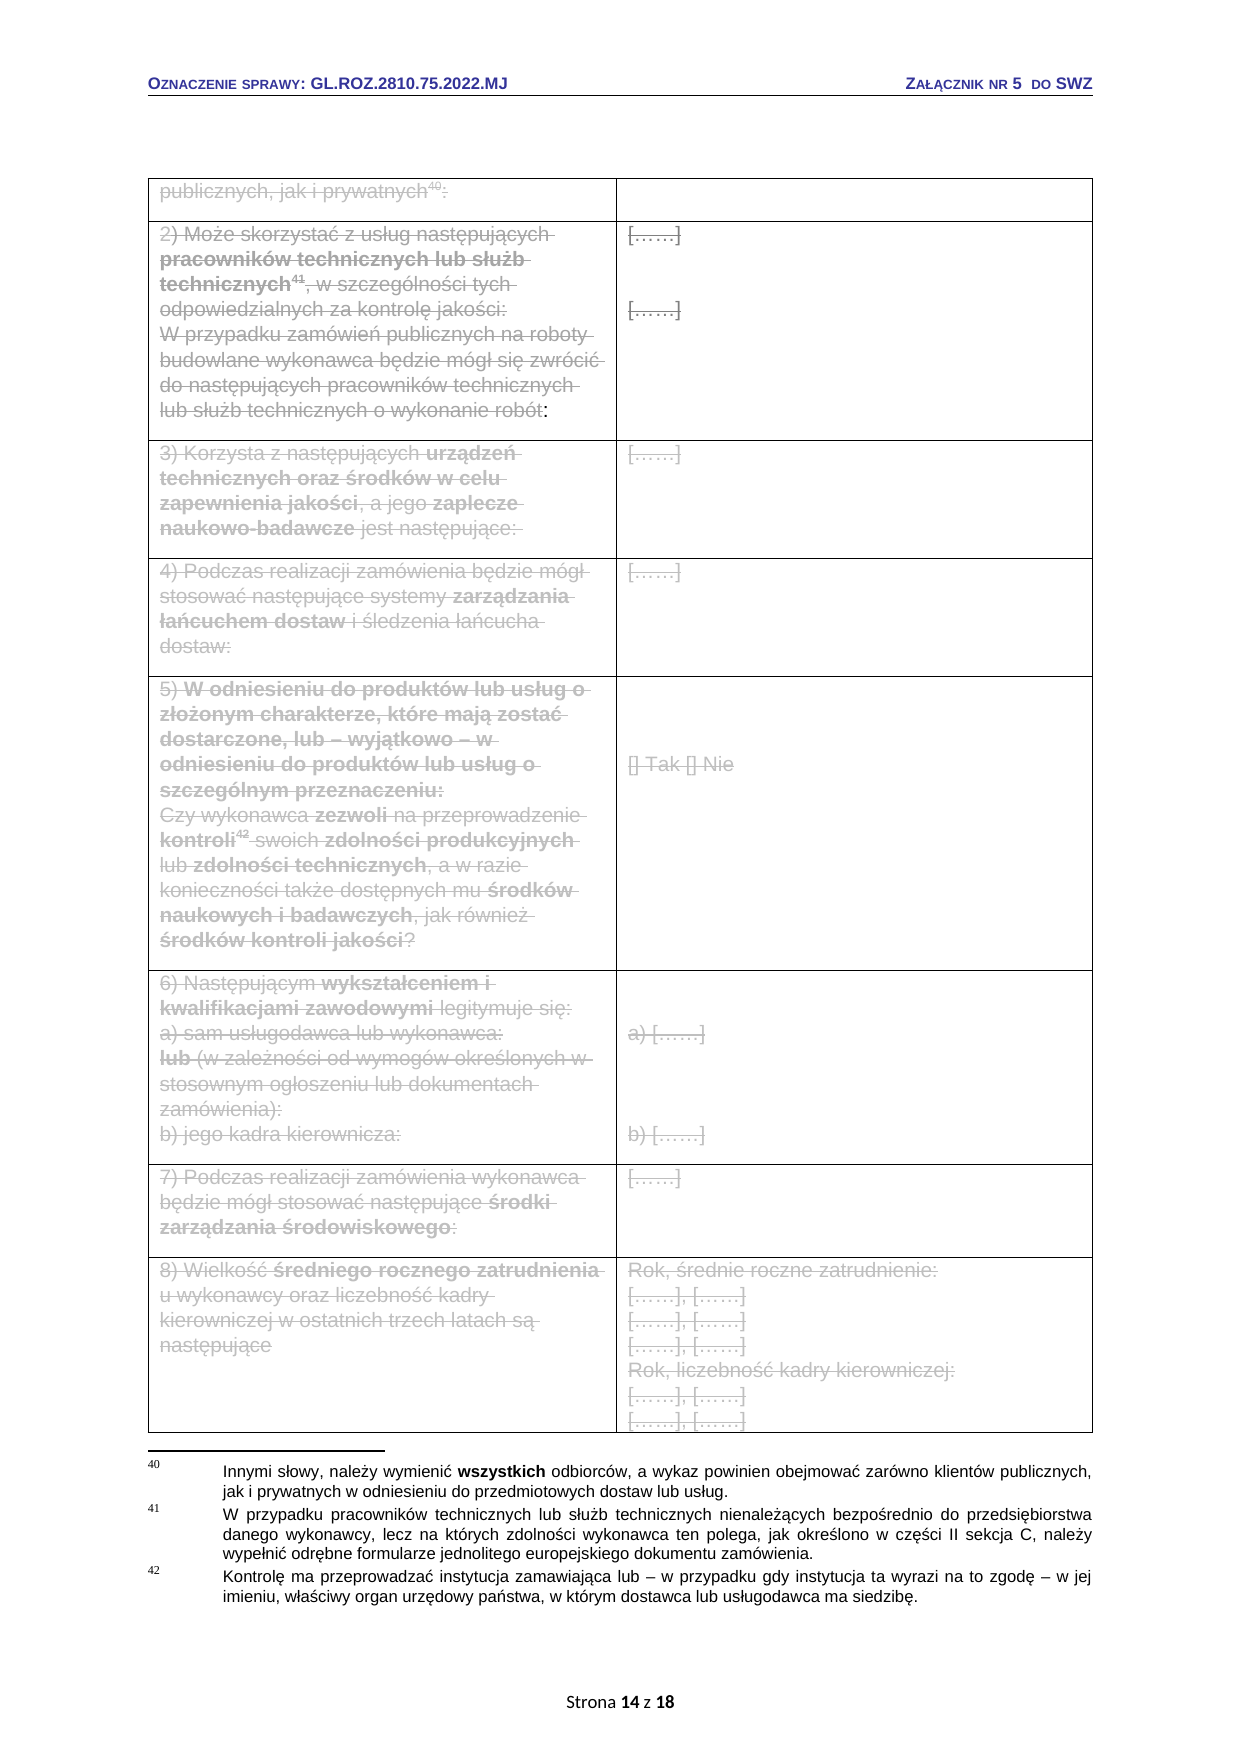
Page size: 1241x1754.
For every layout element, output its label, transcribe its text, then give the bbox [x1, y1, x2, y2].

table_cell [] Tak [] Nie [617, 677, 1092, 970]
table_cell [……] [617, 1165, 1092, 1257]
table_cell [617, 1258, 1092, 1432]
table_cell a) [……] b) [……] [617, 971, 1092, 1163]
table_cell [……] [……] [617, 222, 1092, 439]
table_cell 7) Podczas realizacji zamówienia wykonawca będzie mógł stosować następujące środki zarządzania środowiskowego: [149, 1165, 616, 1257]
table_cell 5) W odniesieniu do produktów lub usług o złożonym charakterze, które mają zostać dostarczone, lub – wyjątkowo – w odniesieniu do produktów lub usług o szczególnym przeznaczeniu: Czy wykonawca zezwoli na przeprowadzenie kontroli swoich zdolności produkcyjnych lub zdolności technicznych, a w razie konieczności także dostępnych mu środków naukowych i badawczych, jak również środków kontroli jakości? [149, 677, 616, 970]
table_cell 6) Następującym wykształceniem i kwalifikacjami zawodowymi legitymuje się: a) sam usługodawca lub wykonawca: lub (w zależności od wymogów określonych w stosownym ogłoszeniu lub dokumentach zamówienia): b) jego kadra kierownicza: [149, 971, 616, 1163]
table_cell 2) Może skorzystać z usług następujących pracowników technicznych lub służb technicznych, w szczególności tych odpowiedzialnych za kontrolę jakości: W przypadku zamówień publicznych na roboty budowlane wykonawca będzie mógł się zwrócić do następujących pracowników technicznych lub służb technicznych o wykonanie robót: [149, 222, 616, 439]
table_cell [149, 1258, 616, 1432]
table_cell 3) Korzysta z następujących urządzeń technicznych oraz środków w celu zapewnienia jakości, a jego zaplecze naukowo-badawcze jest następujące: [149, 441, 616, 558]
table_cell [617, 179, 1092, 221]
table_cell [……] [617, 559, 1092, 676]
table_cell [149, 179, 616, 221]
table_cell [……] [617, 441, 1092, 558]
table_cell 4) Podczas realizacji zamówienia będzie mógł stosować następujące systemy zarządzania łańcuchem dostaw i śledzenia łańcucha dostaw: [149, 559, 616, 676]
